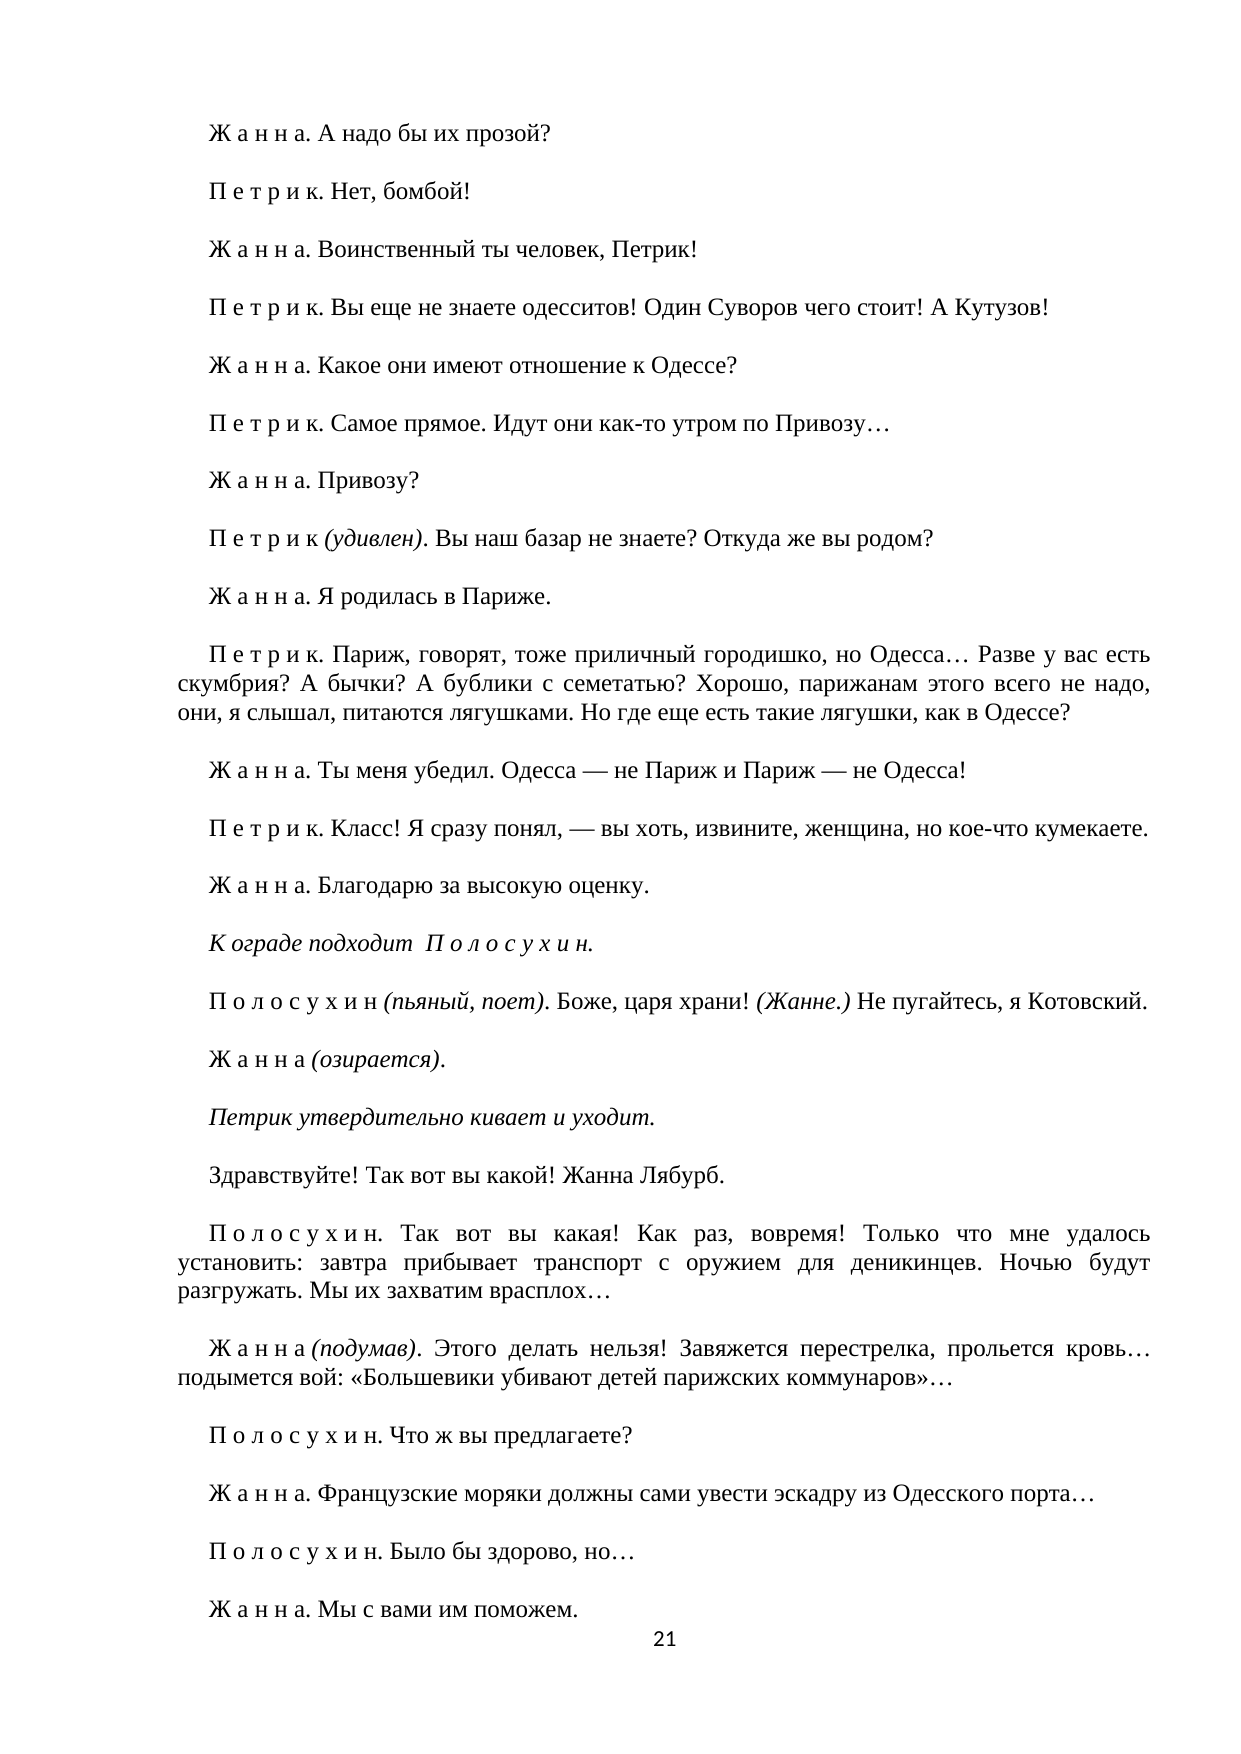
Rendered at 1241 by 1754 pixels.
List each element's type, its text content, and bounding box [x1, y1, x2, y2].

text Ж а н н а. Мы с вами им поможем. [177, 1594, 1152, 1623]
text Ж а н н а. Ты меня убедил. Одесса — не Париж и Париж — не Одесса! [177, 755, 1152, 783]
text П е т р и к. Нет, бомбой! [177, 176, 1152, 205]
text П о л о с у х и н. Что ж вы предлагаете? [177, 1420, 1152, 1449]
text Ж а н н а. Какое они имеют отношение к Одессе? [177, 350, 1152, 378]
text П о л о с у х и н (пьяный, поет). Боже, царя храни! (Жанне.) Не пугайтесь, я Котовский. [177, 986, 1152, 1015]
text Ж а н н а (озирается). [177, 1044, 1152, 1073]
text Ж а н н а (подумав). Этого делать нельзя! Завяжется перестрелка, прольется кровь… подымется вой: «Большевики убивают детей парижских коммунаров»… [177, 1333, 1152, 1391]
text П е т р и к. Самое прямое. Идут они как-то утром по Привозу… [177, 408, 1152, 436]
text Ж а н н а. Воинственный ты человек, Петрик! [177, 234, 1152, 263]
text Ж а н н а. Благодарю за высокую оценку. [177, 871, 1152, 899]
text Ж а н н а. Привозу? [177, 466, 1152, 494]
text Ж а н н а. Французские моряки должны сами увести эскадру из Одесского порта… [177, 1478, 1152, 1507]
text П о л о с у х и н. Было бы здорово, но… [177, 1536, 1152, 1565]
text П е т р и к (удивлен). Вы наш базар не знаете? Откуда же вы родом? [177, 523, 1152, 552]
text Ж а н н а. Я родилась в Париже. [177, 581, 1152, 610]
text П е т р и к. Париж, говорят, тоже приличный городишко, но Одесса… Разве у вас есть скумбрия? А бычки? А бублики с семетатью? Хорошо, парижанам этого всего не надо, они, я слышал, питаются лягушками. Но где еще есть такие лягушки, как в Одессе? [177, 639, 1152, 726]
text Здравствуйте! Так вот вы какой! Жанна Лябурб. [177, 1160, 1152, 1189]
text П о л о с у х и н. Так вот вы какая! Как раз, вовремя! Только что мне удалось установить: завтра прибывает транспорт с оружием для деникинцев. Ночью будут разгружать. Мы их захватим врасплох… [177, 1218, 1152, 1304]
text К ограде подходит П о л о с у х и н. [177, 928, 1152, 957]
text П е т р и к. Вы еще не знаете одесситов! Один Суворов чего стоит! А Кутузов! [177, 292, 1152, 321]
text П е т р и к. Класс! Я сразу понял, — вы хоть, извините, женщина, но кое-что кумекаете. [177, 813, 1152, 841]
text Петрик утвердительно кивает и уходит. [177, 1102, 1152, 1131]
text Ж а н н а. А надо бы их прозой? [177, 118, 1152, 147]
